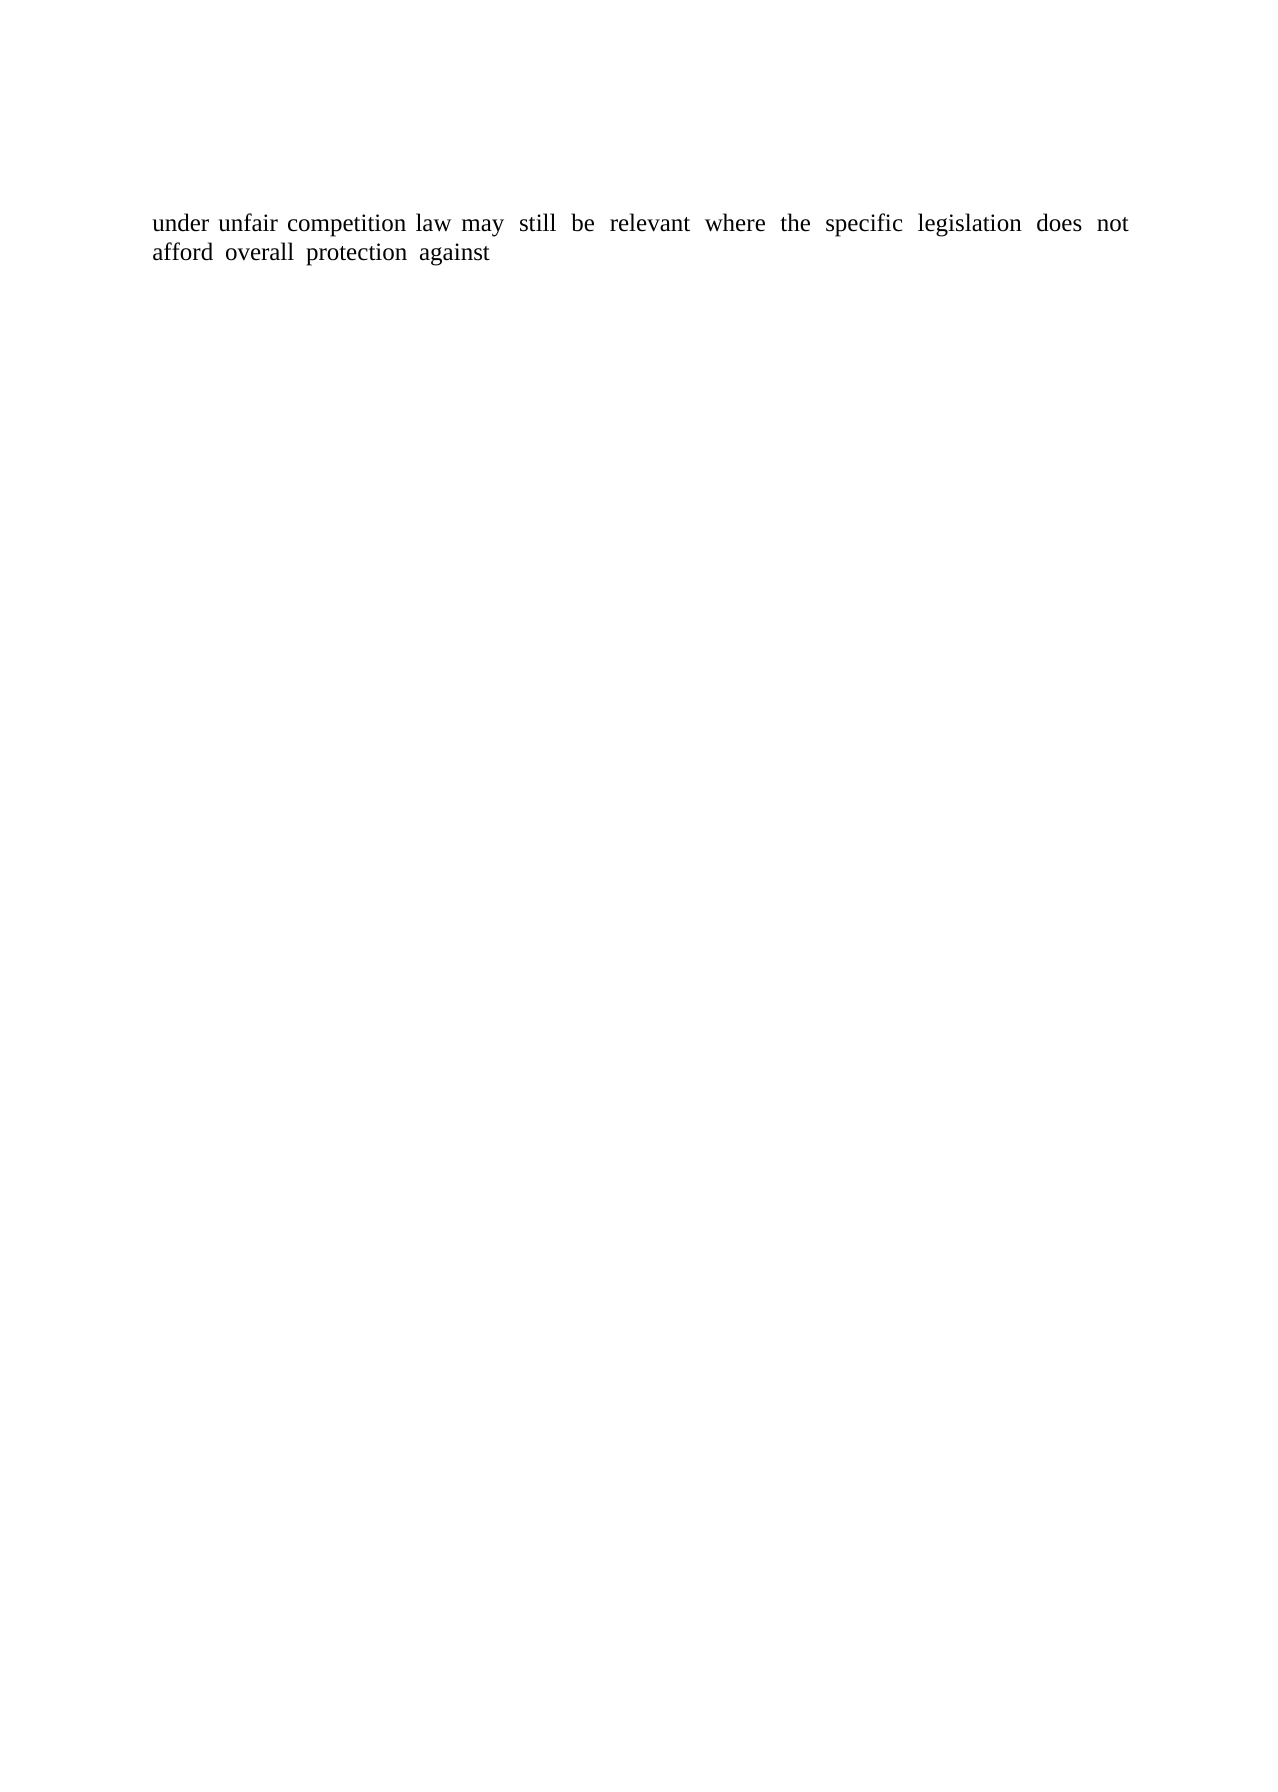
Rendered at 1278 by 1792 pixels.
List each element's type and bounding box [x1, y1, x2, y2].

text [152, 208, 1129, 266]
